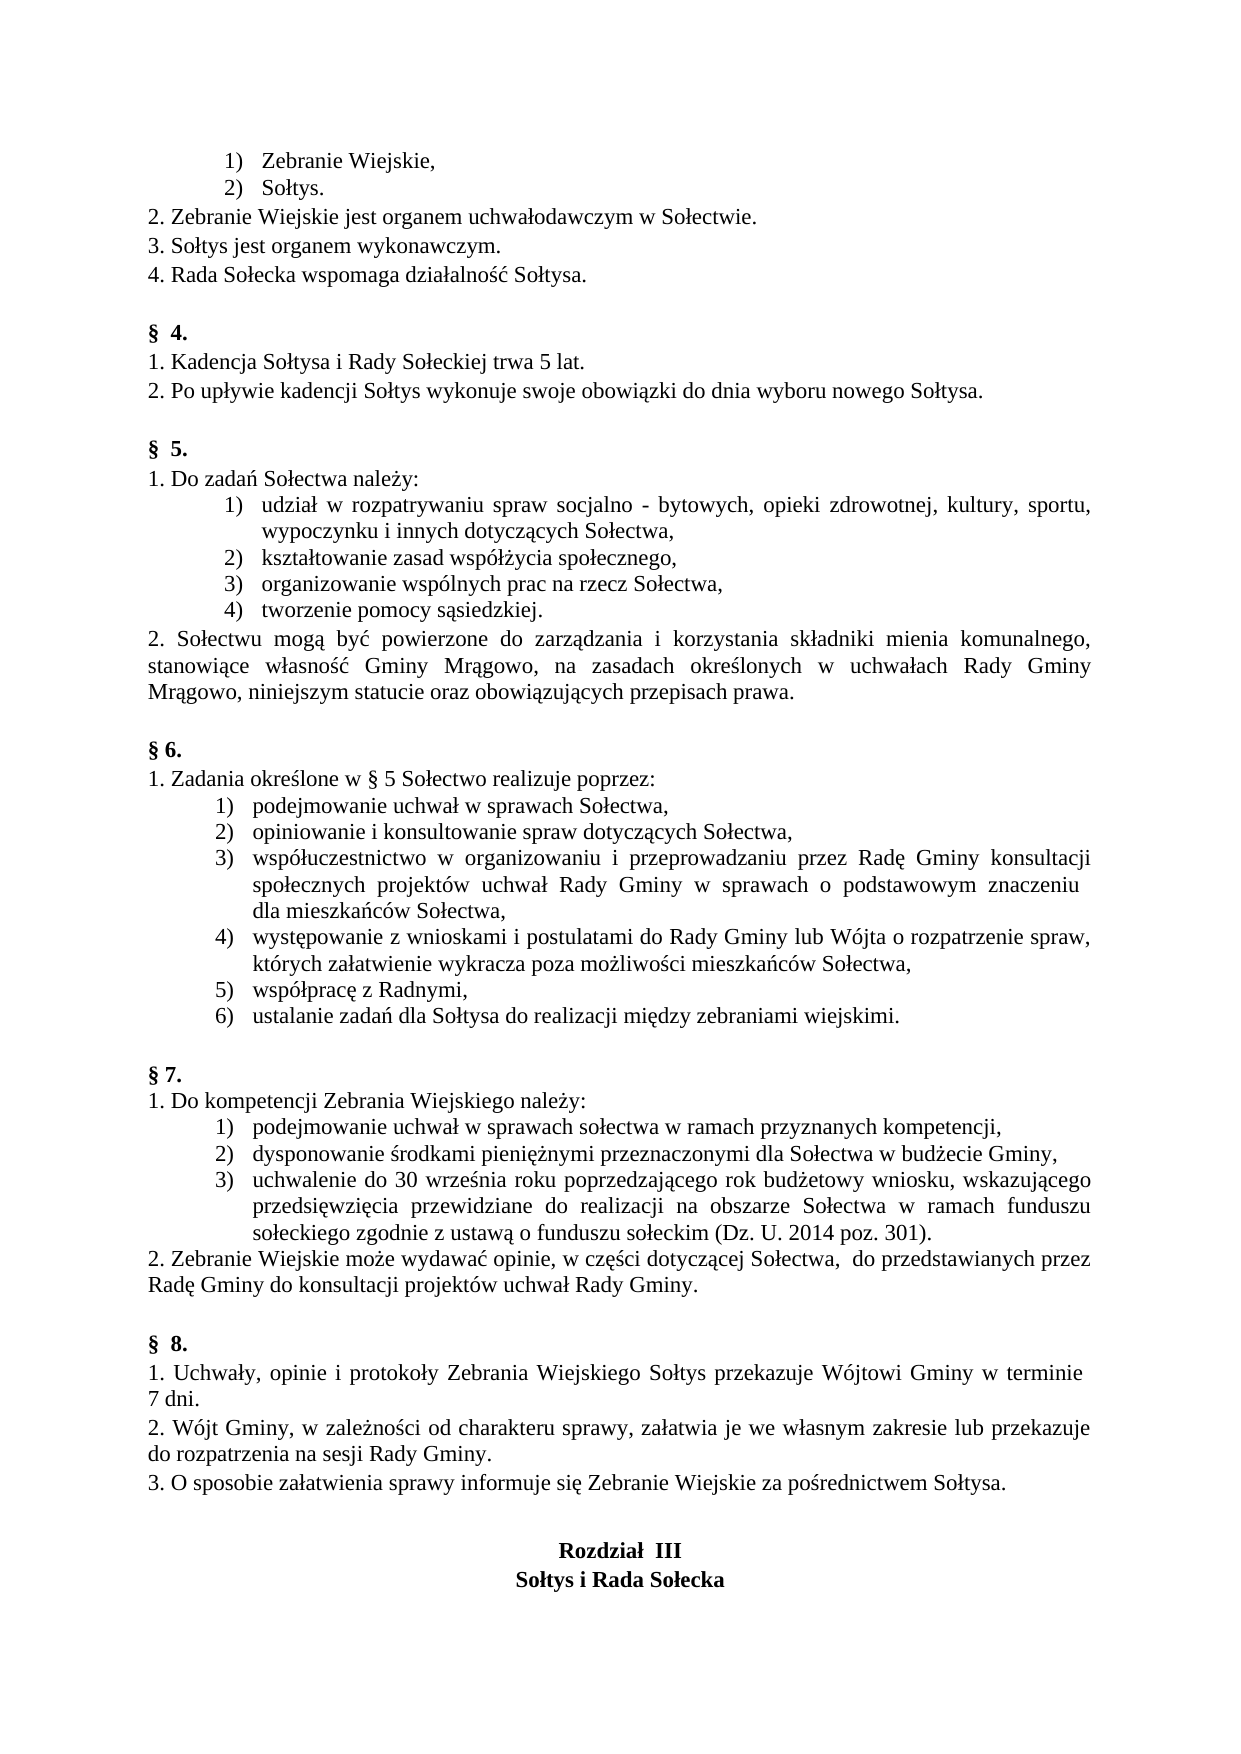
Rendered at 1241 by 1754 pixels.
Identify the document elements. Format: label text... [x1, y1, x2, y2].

list udział w rozpatrywaniu spraw socjalno - bytowych, opieki zdrowotnej, kultury, sportu, wypoczynku i innych dotyczących Sołectwa, [224, 491, 1093, 544]
list występowanie z wnioskami i postulatami do Rady Gminy lub Wójta o rozpatrzenie spraw, których załatwienie wykracza poza możliwości mieszkańców Sołectwa, [215, 923, 1093, 976]
text 3. O sposobie załatwienia sprawy informuje się Zebranie Wiejskie za pośrednictwem Sołtysa. [148, 1469, 1093, 1496]
list kształtowanie zasad współżycia społecznego, [224, 544, 1093, 570]
list współuczestnictwo w organizowaniu i przeprowadzaniu przez Radę Gminy konsultacji społecznych projektów uchwał Rady Gminy w sprawach o podstawowym znaczeniu dla mieszkańców Sołectwa, [215, 844, 1093, 923]
text 2. Wójt Gminy, w zależności od charakteru sprawy, załatwia je we własnym zakresie lub przekazuje do rozpatrzenia na sesji Rady Gminy. [148, 1414, 1093, 1467]
text 4. Rada Sołecka wspomaga działalność Sołtysa. [148, 261, 1093, 287]
text 2. Po upływie kadencji Sołtys wykonuje swoje obowiązki do dnia wyboru nowego Sołtysa. [148, 377, 1093, 404]
text 1. Do zadań Sołectwa należy: [148, 464, 1093, 491]
list podejmowanie uchwał w sprawach sołectwa w ramach przyznanych kompetencji, [215, 1113, 1093, 1140]
text 1. Do kompetencji Zebrania Wiejskiego należy: [148, 1087, 1093, 1113]
text 2. Zebranie Wiejskie jest organem uchwałodawczym w Sołectwie. [148, 203, 1093, 229]
text 2. Zebranie Wiejskie może wydawać opinie, w części dotyczącej Sołectwa, do przedstawianych przez Radę Gminy do konsultacji projektów uchwał Rady Gminy. [148, 1245, 1093, 1298]
list opiniowanie i konsultowanie spraw dotyczących Sołectwa, [215, 818, 1093, 844]
list tworzenie pomocy sąsiedzkiej. [224, 596, 1093, 623]
text § 6. [148, 736, 1093, 763]
list organizowanie wspólnych prac na rzecz Sołectwa, [224, 570, 1093, 596]
list dysponowanie środkami pieniężnymi przeznaczonymi dla Sołectwa w budżecie Gminy, [215, 1140, 1093, 1166]
text § 8. [148, 1329, 1093, 1356]
text Sołtys i Rada Sołecka [148, 1566, 1093, 1593]
text 1. Uchwały, opinie i protokoły Zebrania Wiejskiego Sołtys przekazuje Wójtowi Gminy w terminie 7 dni. [148, 1359, 1093, 1411]
list współpracę z Radnymi, [215, 976, 1093, 1002]
list uchwalenie do 30 września roku poprzedzającego rok budżetowy wniosku, wskazującego przedsięwzięcia przewidziane do realizacji na obszarze Sołectwa w ramach funduszu sołeckiego zgodnie z ustawą o funduszu sołeckim (Dz. U. 2014 poz. 301). [215, 1166, 1093, 1245]
text 3. Sołtys jest organem wykonawczym. [148, 232, 1093, 258]
list podejmowanie uchwał w sprawach Sołectwa, [215, 792, 1093, 818]
list Sołtys. [224, 174, 1093, 200]
text 1. Kadencja Sołtysa i Rady Sołeckiej trwa 5 lat. [148, 348, 1093, 375]
text § 5. [148, 436, 1093, 462]
list ustalanie zadań dla Sołtysa do realizacji między zebraniami wiejskimi. [215, 1002, 1093, 1029]
text § 4. [148, 319, 1093, 346]
text 1. Zadania określone w § 5 Sołectwo realizuje poprzez: [148, 765, 1093, 792]
text § 7. [148, 1061, 1093, 1087]
text 2. Sołectwu mogą być powierzone do zarządzania i korzystania składniki mienia komunalnego, stanowiące własność Gminy Mrągowo, na zasadach określonych w uchwałach Rady Gminy Mrągowo, niniejszym statucie oraz obowiązujących przepisach prawa. [148, 625, 1093, 704]
list Zebranie Wiejskie, [224, 148, 1093, 174]
text Rozdział III [148, 1537, 1093, 1564]
